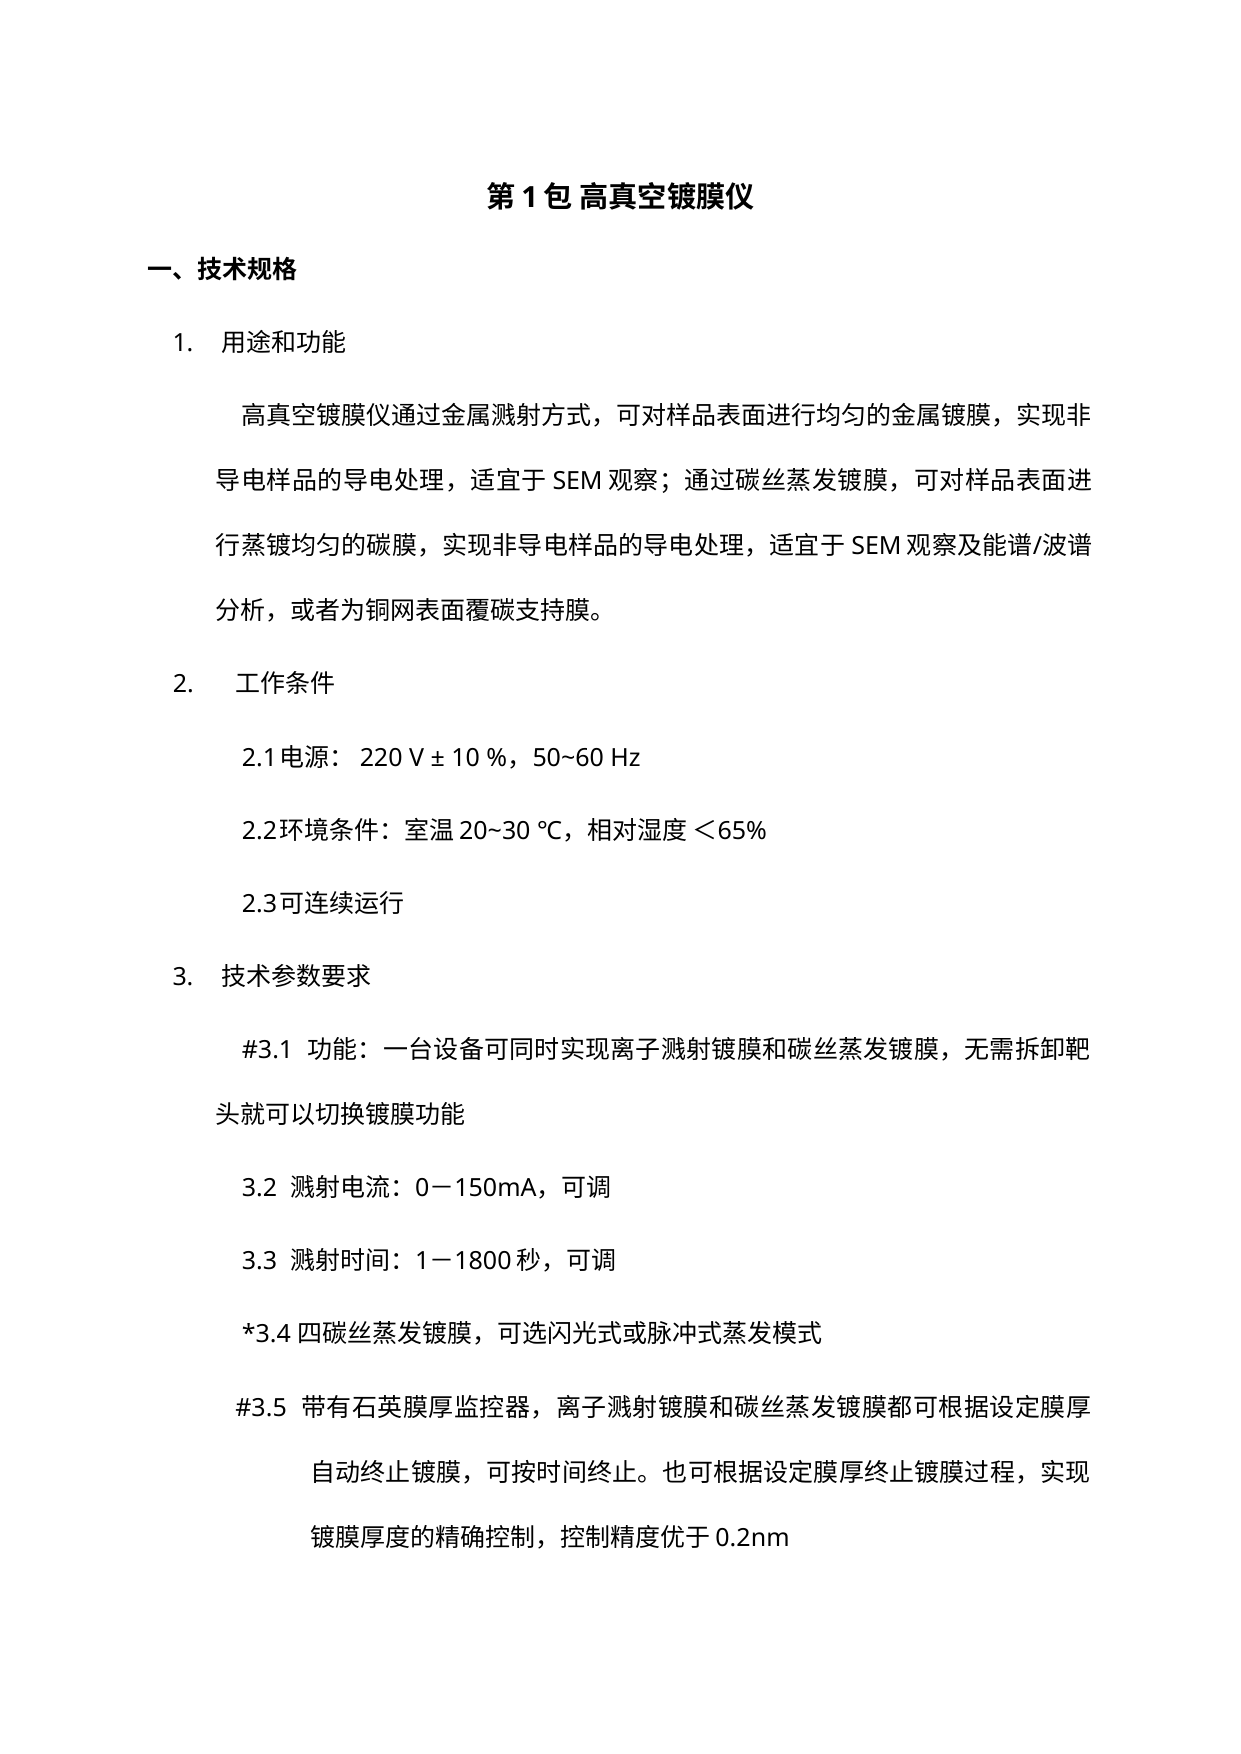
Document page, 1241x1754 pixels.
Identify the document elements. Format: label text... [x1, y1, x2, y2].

text 3.2 溅射电流：0－150mA，可调 [216, 1153, 1092, 1218]
text 一、技术规格 [148, 235, 1092, 300]
text 2.3 可连续运行 [216, 869, 1092, 934]
text 2.2 环境条件：室温20~30 ℃，相对湿度 ＜65% [216, 796, 1092, 861]
text #3.1 功能：一台设备可同时实现离子溅射镀膜和碳丝蒸发镀膜，无需拆卸靶头就可以切换镀膜功能 [216, 1015, 1092, 1145]
text *3.4 四碳丝蒸发镀膜，可选闪光式或脉冲式蒸发模式 [216, 1299, 1092, 1364]
text 2.1 电源： 220 V ± 10 %，50~60 Hz [216, 723, 1092, 788]
text #3.5 带有石英膜厚监控器，离子溅射镀膜和碳丝蒸发镀膜都可根据设定膜厚自动终止镀膜，可按时间终止。也可根据设定膜厚终止镀膜过程，实现镀膜厚度的精确控制，控制精度优于0.2nm [235, 1373, 1092, 1568]
text 3.3 溅射时间：1－1800秒，可调 [216, 1226, 1092, 1291]
text 3. 技术参数要求 [172, 942, 1092, 1007]
text 第1包 高真空镀膜仪 [148, 162, 1092, 227]
text 2. 工作条件 [148, 649, 1092, 714]
text 1. 用途和功能 [172, 308, 1092, 373]
text 高真空镀膜仪通过金属溅射方式，可对样品表面进行均匀的金属镀膜，实现非导电样品的导电处理，适宜于SEM观察；通过碳丝蒸发镀膜，可对样品表面进行蒸镀均匀的碳膜，实现非导电样品的导电处理，适宜于SEM观察及能谱/波谱分析，或者为铜网表面覆碳支持膜。 [216, 381, 1092, 641]
